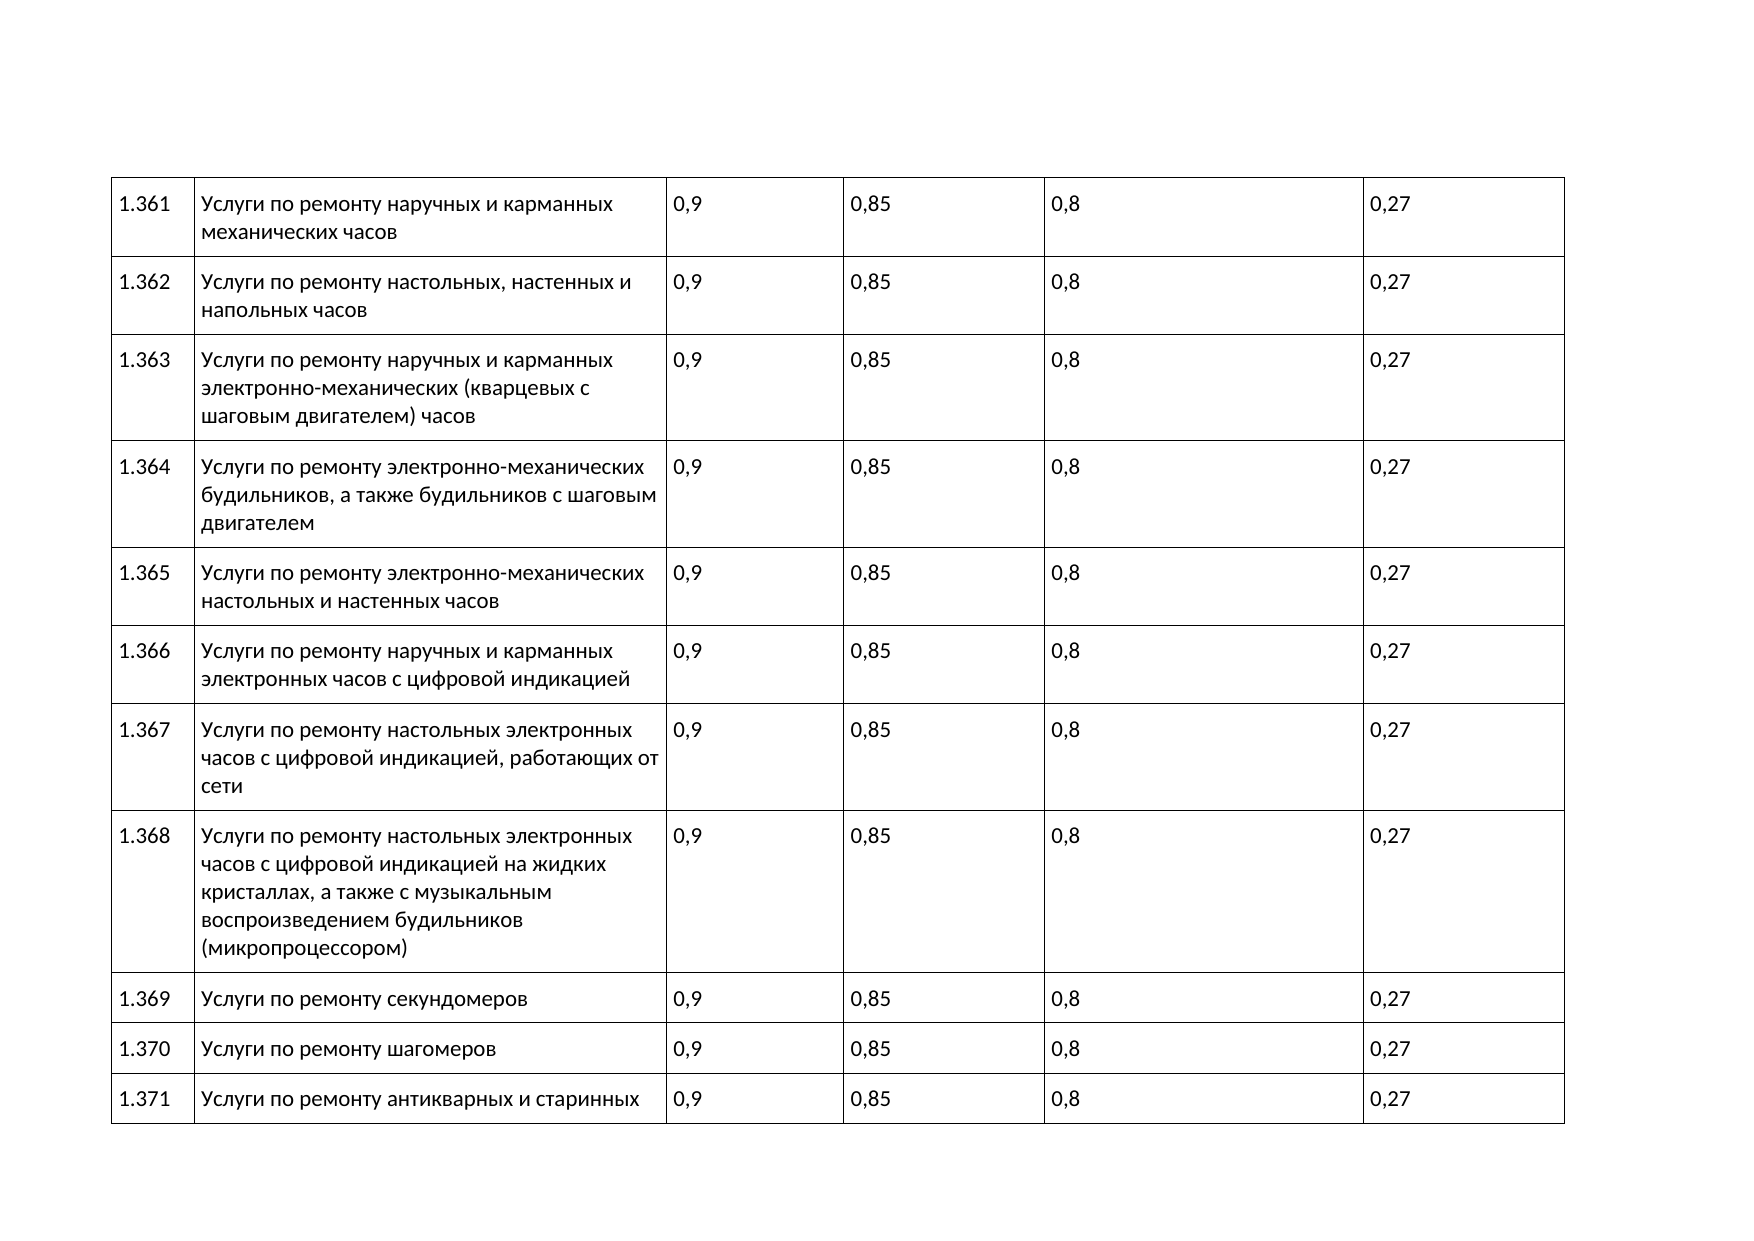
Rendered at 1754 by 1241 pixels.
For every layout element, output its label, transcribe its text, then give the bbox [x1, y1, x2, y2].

table_cell 0,8 [1045, 973, 1363, 1022]
table_cell 0,8 [1045, 626, 1363, 703]
table_cell 0,9 [667, 257, 843, 334]
table_cell 0,9 [667, 1074, 843, 1123]
table_cell 0,27 [1364, 548, 1564, 625]
table_cell Услуги по ремонту электронно-механических настольных и настенных часов [195, 548, 666, 625]
table_cell 1.370 [112, 1023, 194, 1073]
table_cell 0,27 [1364, 1074, 1564, 1123]
table_cell 0,8 [1045, 1023, 1363, 1073]
table_cell Услуги по ремонту электронно-механических будильников, а также будильников с шаговым двигателем [195, 441, 666, 547]
table_cell 0,8 [1045, 441, 1363, 547]
table_cell 0,27 [1364, 626, 1564, 703]
table_cell 0,9 [667, 178, 843, 256]
table_cell 0,85 [844, 548, 1044, 625]
table_cell 0,9 [667, 335, 843, 440]
table_cell 0,85 [844, 973, 1044, 1022]
table_cell 1.369 [112, 973, 194, 1022]
table_cell 1.362 [112, 257, 194, 334]
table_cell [195, 1074, 666, 1123]
table_cell 0,27 [1364, 257, 1564, 334]
table_cell 0,8 [1045, 335, 1363, 440]
table_cell Услуги по ремонту настольных электронных часов с цифровой индикацией на жидких кристаллах, а также с музыкальным воспроизведением будильников (микропроцессором) [195, 811, 666, 972]
table_cell 1.366 [112, 626, 194, 703]
table_cell Услуги по ремонту наручных и карманных механических часов [195, 178, 666, 256]
table_cell 0,27 [1364, 704, 1564, 809]
table_cell 0,8 [1045, 811, 1363, 972]
table_cell 0,27 [1364, 335, 1564, 440]
table_cell 0,85 [844, 626, 1044, 703]
table_cell 0,85 [844, 1023, 1044, 1073]
table_cell 0,85 [844, 811, 1044, 972]
table_cell 0,85 [844, 257, 1044, 334]
table_cell 0,27 [1364, 1023, 1564, 1073]
table_cell 0,9 [667, 704, 843, 809]
table_cell 1.364 [112, 441, 194, 547]
table_cell Услуги по ремонту шагомеров [195, 1023, 666, 1073]
table_cell 0,27 [1364, 811, 1564, 972]
table_cell Услуги по ремонту секундомеров [195, 973, 666, 1022]
table_cell 0,85 [844, 704, 1044, 809]
table_cell Услуги по ремонту наручных и карманных электронных часов с цифровой индикацией [195, 626, 666, 703]
table_cell 0,8 [1045, 704, 1363, 809]
table_cell Услуги по ремонту настольных, настенных и напольных часов [195, 257, 666, 334]
table_cell 0,9 [667, 626, 843, 703]
table_cell 1.371 [112, 1074, 194, 1123]
table_cell 1.365 [112, 548, 194, 625]
table_cell 0,8 [1045, 548, 1363, 625]
table_cell 0,85 [844, 441, 1044, 547]
table_cell 1.361 [112, 178, 194, 256]
table_cell Услуги по ремонту наручных и карманных электронно-механических (кварцевых с шаговым двигателем) часов [195, 335, 666, 440]
table_cell 0,85 [844, 178, 1044, 256]
table_cell 1.368 [112, 811, 194, 972]
table_cell 0,9 [667, 1023, 843, 1073]
table_cell 1.363 [112, 335, 194, 440]
table_cell 0,9 [667, 548, 843, 625]
table_cell 0,8 [1045, 257, 1363, 334]
table_cell 1.367 [112, 704, 194, 809]
table_cell 0,85 [844, 335, 1044, 440]
table_cell 0,9 [667, 811, 843, 972]
table_cell 0,85 [844, 1074, 1044, 1123]
table_cell 0,27 [1364, 973, 1564, 1022]
table_cell 0,8 [1045, 1074, 1363, 1123]
table_cell 0,9 [667, 441, 843, 547]
table_cell 0,8 [1045, 178, 1363, 256]
table_cell 0,27 [1364, 178, 1564, 256]
table_cell Услуги по ремонту настольных электронных часов с цифровой индикацией, работающих от сети [195, 704, 666, 809]
table_cell 0,9 [667, 973, 843, 1022]
table_cell 0,27 [1364, 441, 1564, 547]
